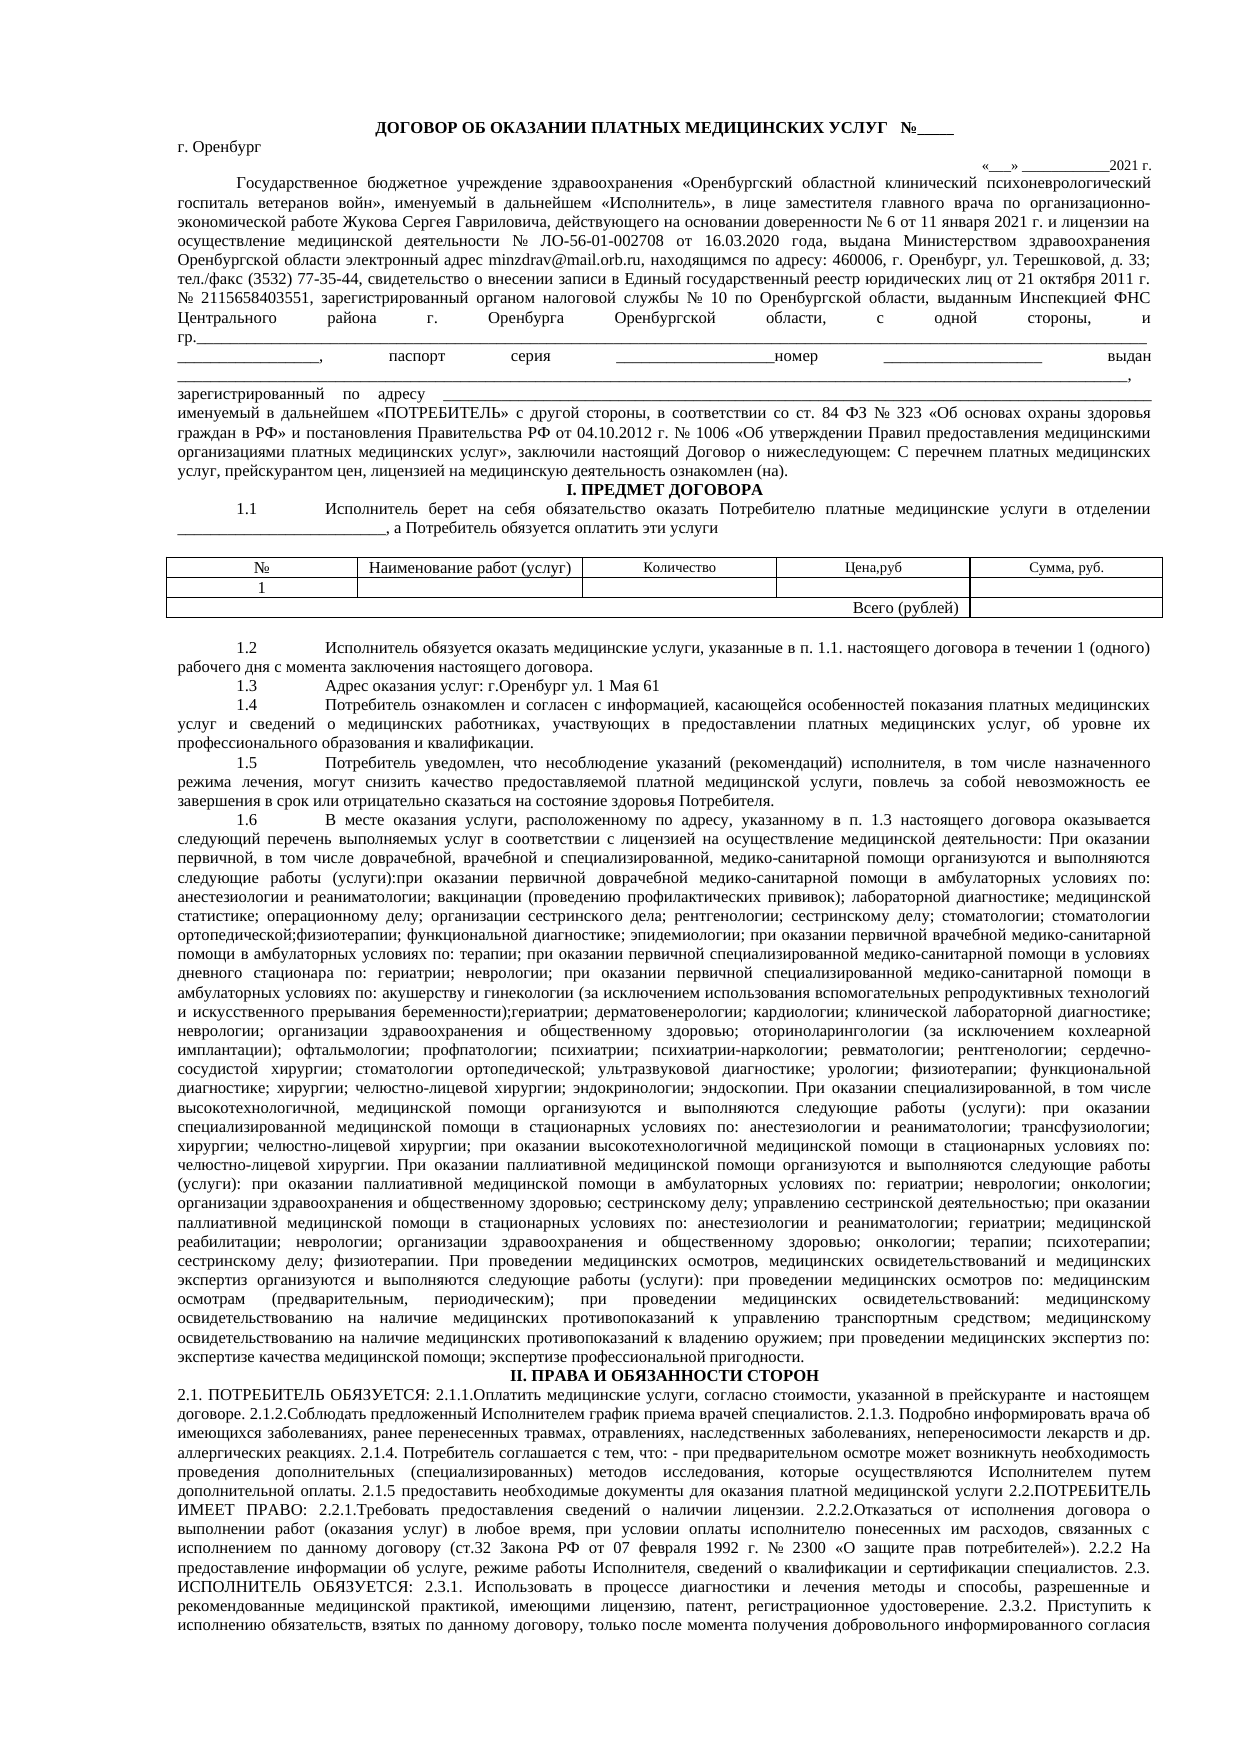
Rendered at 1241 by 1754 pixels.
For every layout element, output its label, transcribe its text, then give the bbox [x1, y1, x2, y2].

table_cell [971, 578, 1162, 597]
table_header Количество [583, 558, 776, 577]
table_cell 1 [167, 578, 357, 597]
list Потребитель ознакомлен и согласен с информацией, касающейся особенностей показания платных медицинских услуг и сведений о медицинских работниках, участвующих в предоставлении платных медицинских услуг, об уровне их профессионального образования и квалификации. [177, 695, 1152, 752]
text ДОГОВОР ОБ ОКАЗАНИИ ПЛАТНЫХ МЕДИЦИНСКИХ УСЛУГ №_____ [177, 118, 1152, 137]
table_cell Всего (рублей) [167, 598, 969, 617]
table_header Сумма, руб. [971, 558, 1162, 577]
text II. ПРАВА И ОБЯЗАННОСТИ СТОРОН [177, 1366, 1152, 1385]
table_header Наименование работ (услуг) [358, 558, 582, 577]
table_cell [358, 578, 582, 597]
text «___» ____________2021 г. [177, 156, 1152, 173]
list Исполнитель обязуется оказать медицинские услуги, указанные в п. 1.1. настоящего договора в течении 1 (одного) рабочего дня с момента заключения настоящего договора. [177, 637, 1152, 676]
text I. ПРЕДМЕТ ДОГОВОРА [177, 480, 1152, 499]
list Исполнитель берет на себя обязательство оказать Потребителю платные медицинские услуги в отделении _________________________, а Потребитель обязуется оплатить эти услуги [177, 499, 1152, 537]
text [177, 1385, 1152, 1634]
list Адрес оказания услуг: г.Оренбург ул. 1 Мая 61 [177, 676, 1152, 695]
table_cell [777, 578, 969, 597]
text Государственное бюджетное учреждение здравоохранения «Оренбургский областной клинический психоневрологический госпиталь ветеранов войн», именуемый в дальнейшем «Исполнитель», в лице заместителя главного врача по организационно-экономической работе Жукова Сергея Гавриловича, действующего на основании доверенности № 6 от 11 января . и лицензии на осуществление медицинской деятельности № ЛО-56-01-002708 от 16.03.2020 года, выдана Министерством здравоохранения Оренбургской области электронный адрес minzdrav@mail.orb.ru, находящимся по адресу: . Оренбург, ул. Терешковой, д. 33; тел./факс (3532) 77-35-44, свидетельство о внесении записи в Единый государственный реестр юридических лиц от 21 октября . № 2115658403551, зарегистрированный органом налоговой службы № 10 по Оренбургской области, выданным Инспекцией ФНС Центрального района г. Оренбурга Оренбургской области, с одной стороны, и гр.___________________________________________________________________________________________________________________________________, паспорт серия ___________________номер ___________________ выдан __________________________________________________________________________________________________________________, зарегистрированный по адресу _____________________________________________________________________________________ именуемый в дальнейшем «ПОТРЕБИТЕЛЬ» с другой стороны, в соответствии со ст. 84 ФЗ № 323 «Об основах охраны здоровья граждан в РФ» и постановления Правительства РФ от 04.10.2012 г. № 1006 «Об утверждении Правил предоставления медицинскими организациями платных медицинских услуг», заключили настоящий Договор о нижеследующем: С перечнем платных медицинских услуг, прейскурантом цен, лицензией на медицинскую деятельность ознакомлен (на). [177, 173, 1152, 480]
table_cell [583, 578, 776, 597]
table_header Цена,руб [777, 558, 969, 577]
table_header № [167, 558, 357, 577]
list В месте оказания услуги, расположенному по адресу, указанному в п. 1.3 настоящего договора оказывается следующий перечень выполняемых услуг в соответствии с лицензией на осуществление медицинской деятельности: При оказании первичной, в том числе доврачебной, врачебной и специализированной, медико-санитарной помощи организуются и выполняются следующие работы (услуги):при оказании первичной доврачебной медико-санитарной помощи в амбулаторных условиях по: анестезиологии и реаниматологии; вакцинации (проведению профилактических прививок); лабораторной диагностике; медицинской статистике; операционному делу; организации сестринского дела; рентгенологии; сестринскому делу; стоматологии; стоматологии ортопедической;физиотерапии; функциональной диагностике; эпидемиологии; при оказании первичной врачебной медико-санитарной помощи в амбулаторных условиях по: терапии; при оказании первичной специализированной медико-санитарной помощи в условиях дневного стационара по: гериатрии; неврологии; при оказании первичной специализированной медико-санитарной помощи в амбулаторных условиях по: акушерству и гинекологии (за исключением использования вспомогательных репродуктивных технологий и искусственного прерывания беременности);гериатрии; дерматовенерологии; кардиологии; клинической лабораторной диагностике; неврологии; организации здравоохранения и общественному здоровью; оториноларингологии (за исключением кохлеарной имплантации); офтальмологии; профпатологии; психиатрии; психиатрии-наркологии; ревматологии; рентгенологии; сердечно-сосудистой хирургии; стоматологии ортопедической; ультразвуковой диагностике; урологии; физиотерапии; функциональной диагностике; хирургии; челюстно-лицевой хирургии; эндокринологии; эндоскопии. При оказании специализированной, в том числе высокотехнологичной, медицинской помощи организуются и выполняются следующие работы (услуги): при оказании специализированной медицинской помощи в стационарных условиях по: анестезиологии и реаниматологии; трансфузиологии; хирургии; челюстно-лицевой хирургии; при оказании высокотехнологичной медицинской помощи в стационарных условиях по: челюстно-лицевой хирургии. При оказании паллиативной медицинской помощи организуются и выполняются следующие работы (услуги): при оказании паллиативной медицинской помощи в амбулаторных условиях по: гериатрии; неврологии; онкологии; организации здравоохранения и общественному здоровью; сестринскому делу; управлению сестринской деятельностью; при оказании паллиативной медицинской помощи в стационарных условиях по: анестезиологии и реаниматологии; гериатрии; медицинской реабилитации; неврологии; организации здравоохранения и общественному здоровью; онкологии; терапии; психотерапии; сестринскому делу; физиотерапии. При проведении медицинских осмотров, медицинских освидетельствований и медицинских экспертиз организуются и выполняются следующие работы (услуги): при проведении медицинских осмотров по: медицинским осмотрам (предварительным, периодическим); при проведении медицинских освидетельствований: медицинскому освидетельствованию на наличие медицинских противопоказаний к управлению транспортным средством; медицинскому освидетельствованию на наличие медицинских противопоказаний к владению оружием; при проведении медицинских экспертиз по: экспертизе качества медицинской помощи; экспертизе профессиональной пригодности. [177, 810, 1152, 1366]
list Потребитель уведомлен, что несоблюдение указаний (рекомендаций) исполнителя, в том числе назначенного режима лечения, могут снизить качество предоставляемой платной медицинской услуги, повлечь за собой невозможность ее завершения в срок или отрицательно сказаться на состояние здоровья Потребителя. [177, 752, 1152, 810]
table_cell [971, 598, 1162, 617]
text г. Оренбург [177, 137, 1152, 156]
